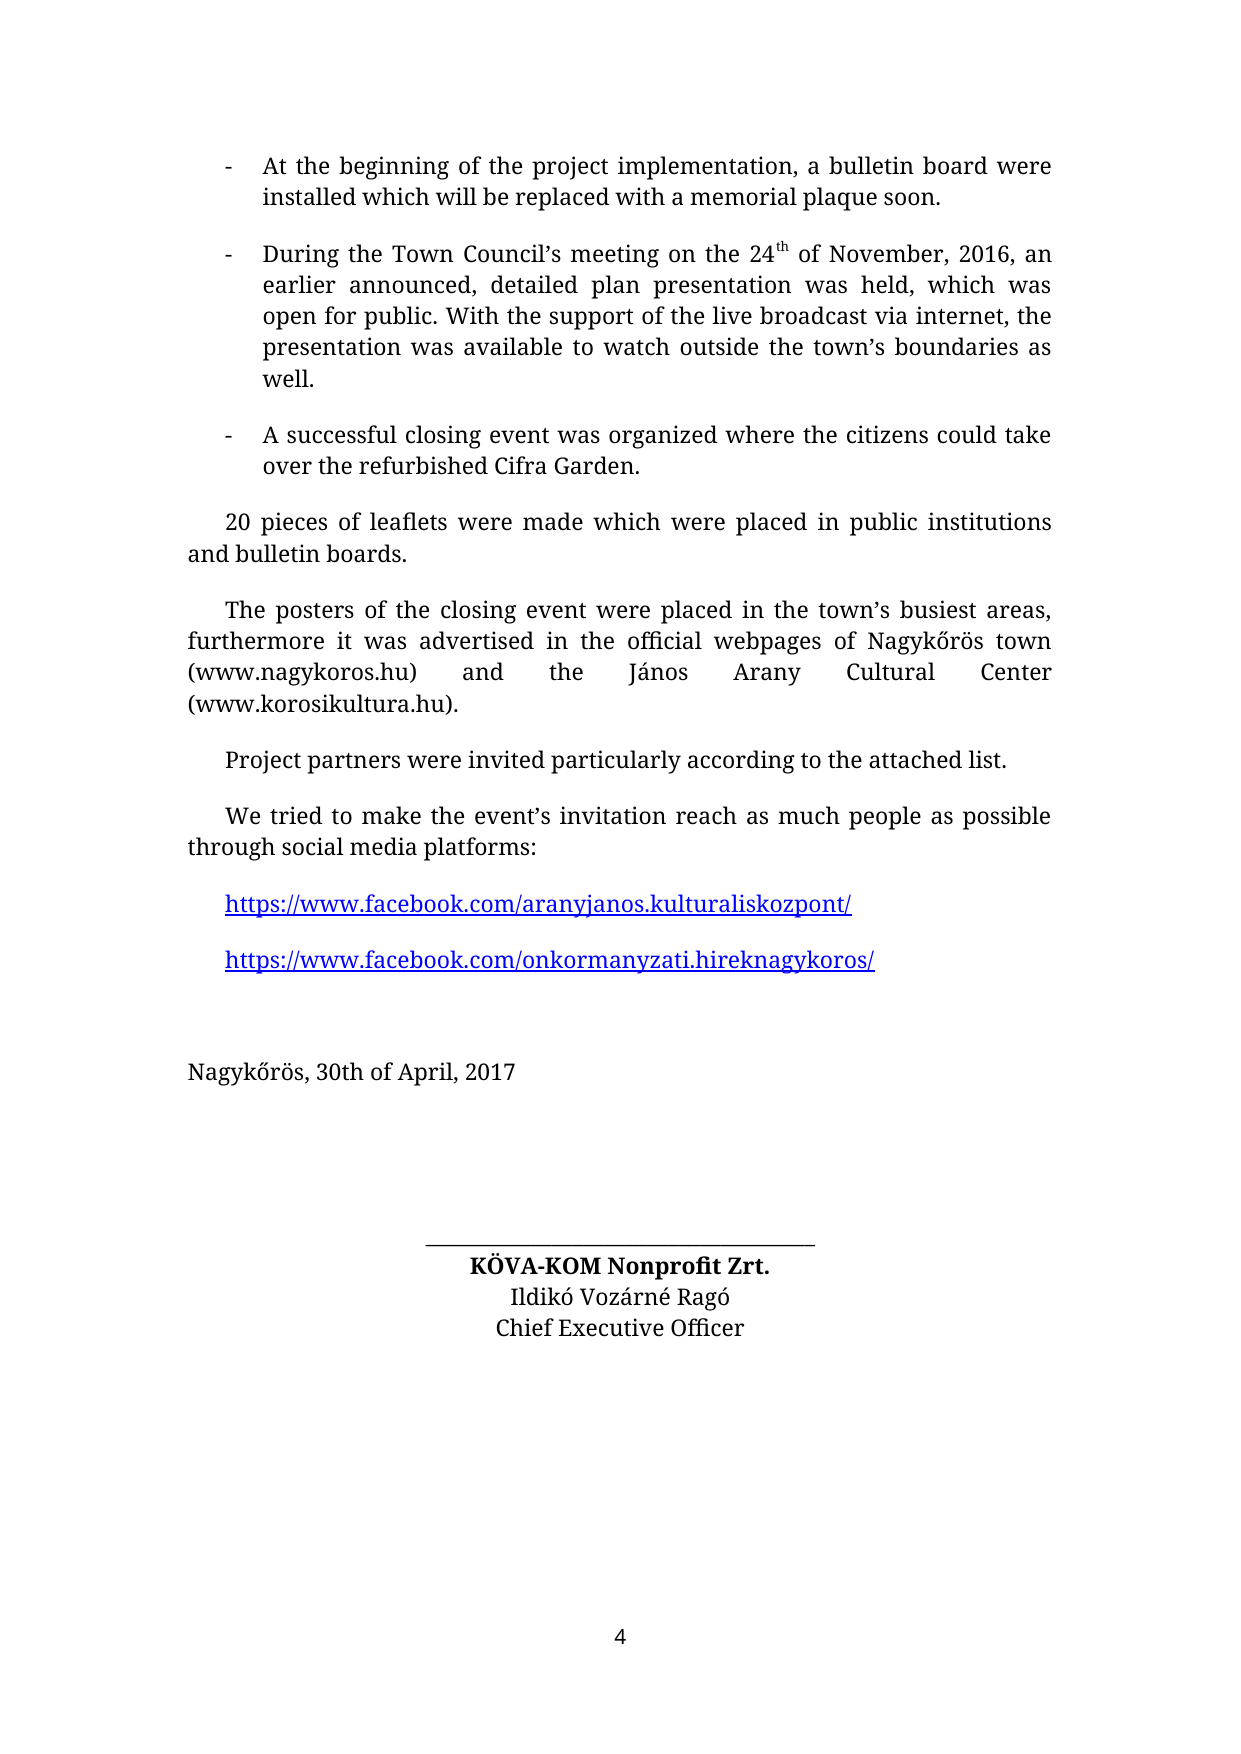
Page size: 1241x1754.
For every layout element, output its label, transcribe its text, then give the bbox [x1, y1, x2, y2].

table_cell Ildikó Vozárné Ragó Chief Executive Officer [361, 1281, 879, 1349]
text The posters of the closing event were placed in the town’s busiest areas, furthermore it was advertised in the official webpages of Nagykőrös town (www.nagykoros.hu) and the János Arany Cultural Center (www.korosikultura.hu). [187, 594, 1053, 719]
list At the beginning of the project implementation, a bulletin board were installed which will be replaced with a memorial plaque soon. [225, 150, 1053, 212]
text Project partners were invited particularly according to the attached list. [187, 744, 1053, 775]
text https://www.facebook.com/onkormanyzati.hireknagykoros/ [187, 944, 1053, 975]
table_header _____________________________________ KÖVA-KOM Nonprofit Zrt. [361, 1219, 879, 1281]
text 20 pieces of leaflets were made which were placed in public institutions and bulletin boards. [187, 506, 1053, 569]
text Nagykőrös, 30th of April, 2017 [187, 1056, 1053, 1087]
text We tried to make the event’s invitation reach as much people as possible through social media platforms: [187, 800, 1053, 862]
list During the Town Council’s meeting on the 24th of November, 2016, an earlier announced, detailed plan presentation was held, which was open for public. With the support of the live broadcast via internet, the presentation was available to watch outside the town’s boundaries as well. [225, 237, 1053, 394]
text https://www.facebook.com/aranyjanos.kulturaliskozpont/ [187, 887, 1053, 919]
list A successful closing event was organized where the citizens could take over the refurbished Cifra Garden. [225, 419, 1053, 481]
